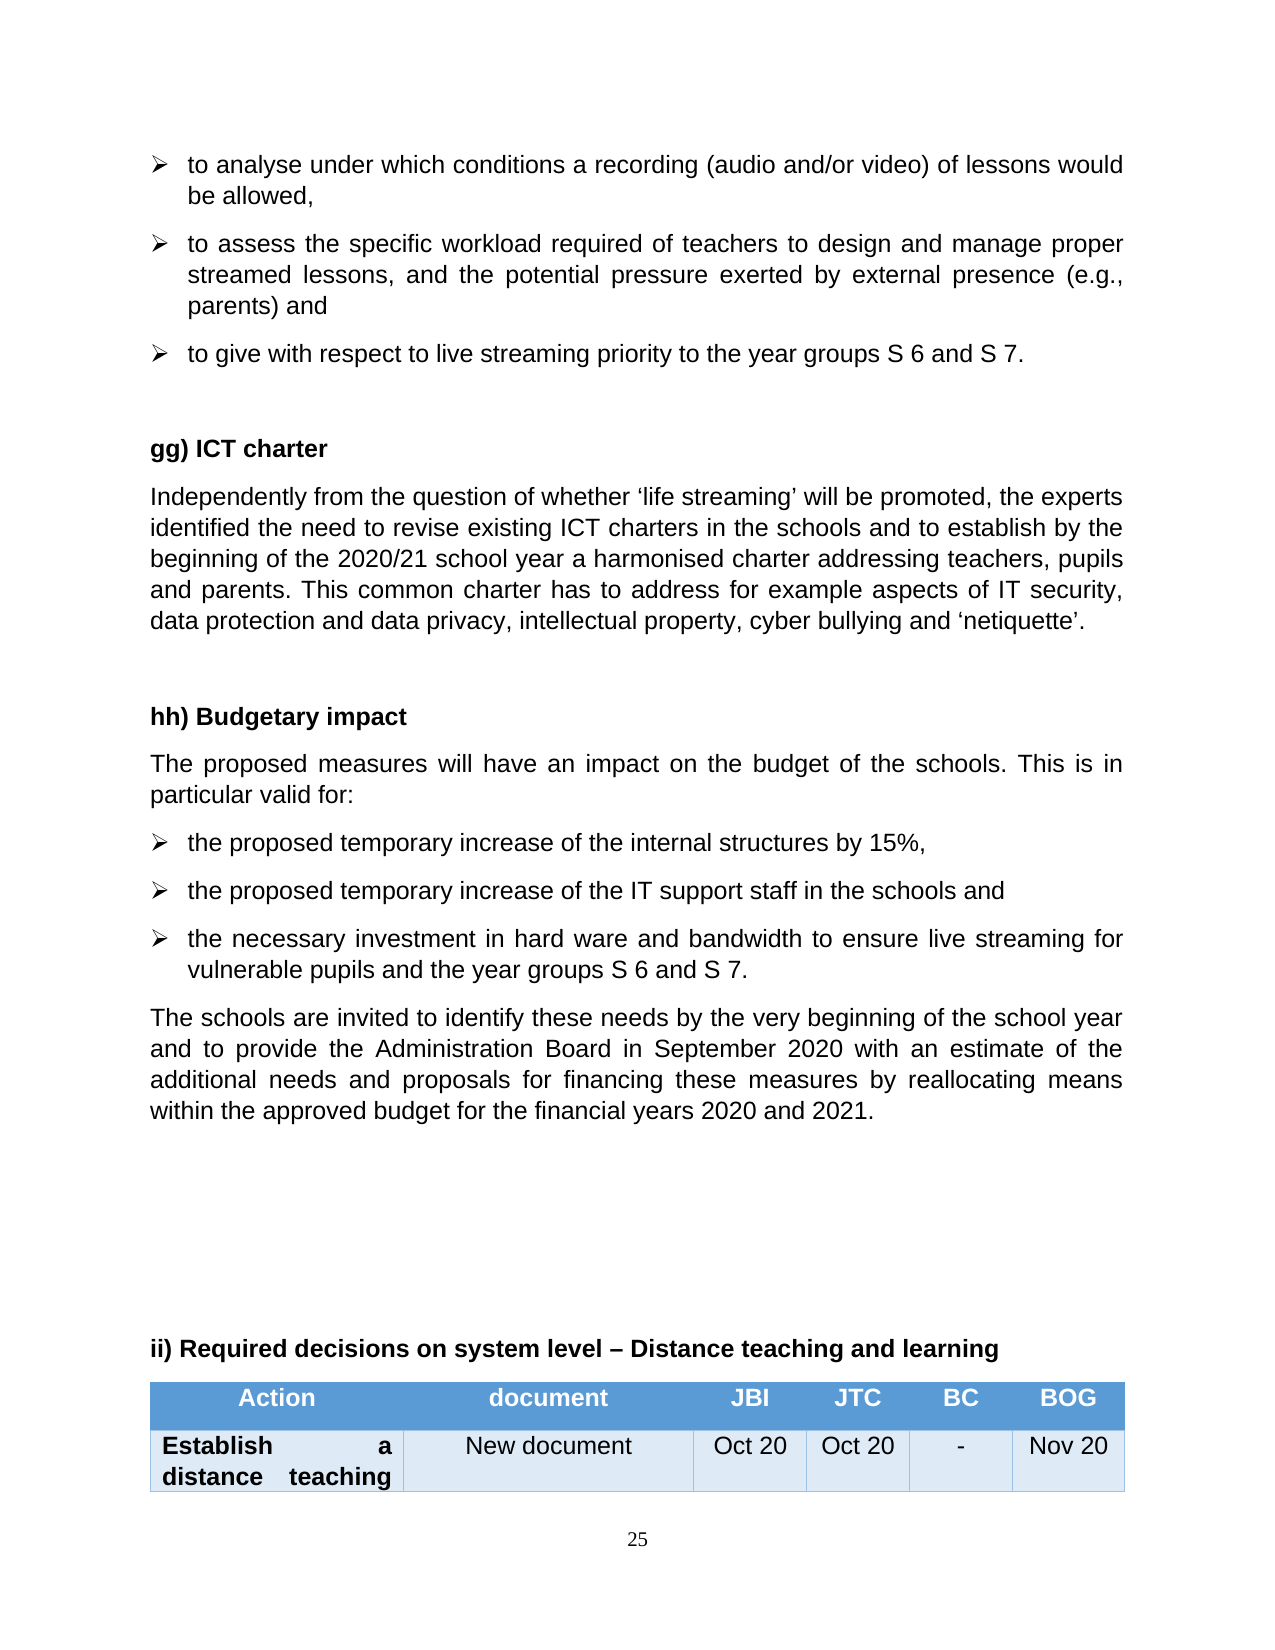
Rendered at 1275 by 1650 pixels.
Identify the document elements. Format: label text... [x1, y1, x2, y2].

table_header document [404, 1383, 693, 1430]
list to assess the specific workload required of teachers to design and manage proper streamed lessons, and the potential pressure exerted by external presence (e.g., parents) and [150, 229, 1125, 320]
table_cell New document [404, 1431, 693, 1491]
list the necessary investment in hard ware and bandwidth to ensure live streaming for vulnerable pupils and the year groups S 6 and S 7. [150, 924, 1125, 983]
list to analyse under which conditions a recording (audio and/or video) of lessons would be allowed, [150, 150, 1125, 210]
table_cell Nov 20 WP [1013, 1431, 1124, 1491]
list the proposed temporary increase of the IT support staff in the schools and [150, 876, 1125, 905]
list The proposed measures will have an impact on the budget of the schools. This is in particular valid for: [150, 749, 1125, 809]
table_header BC [910, 1383, 1012, 1430]
table_header BOG [1013, 1383, 1124, 1430]
text The schools are invited to identify these needs by the very beginning of the school year and to provide the Administration Board in September 2020 with an estimate of the additional needs and proposals for financing these measures by reallocating means within the approved budget for the financial years 2020 and 2021. [150, 1002, 1125, 1124]
text Independently from the question of whether ‘life streaming’ will be promoted, the experts identified the need to revise existing ICT charters in the schools and to establish by the beginning of the 2020/21 school year a harmonised charter addressing teachers, pupils and parents. This common charter has to address for example aspects of IT security, data protection and data privacy, intellectual property, cyber bullying and ‘netiquette’. [150, 482, 1125, 635]
table_header Action [151, 1383, 403, 1430]
text ii) Required decisions on system level – Distance teaching and learning [150, 1334, 1125, 1363]
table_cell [151, 1431, 403, 1491]
table_header JBI [694, 1383, 806, 1430]
list the proposed temporary increase of the internal structures by 15%, [150, 828, 1125, 857]
text gg) ICT charter [150, 434, 1125, 463]
table_cell Oct 20 [807, 1431, 909, 1491]
text hh) Budgetary impact [150, 702, 1125, 730]
list to give with respect to live streaming priority to the year groups S 6 and S 7. [150, 339, 1125, 368]
table_cell - [910, 1431, 1012, 1491]
table_cell Oct 20 [694, 1431, 806, 1491]
table_header JTC [807, 1383, 909, 1430]
